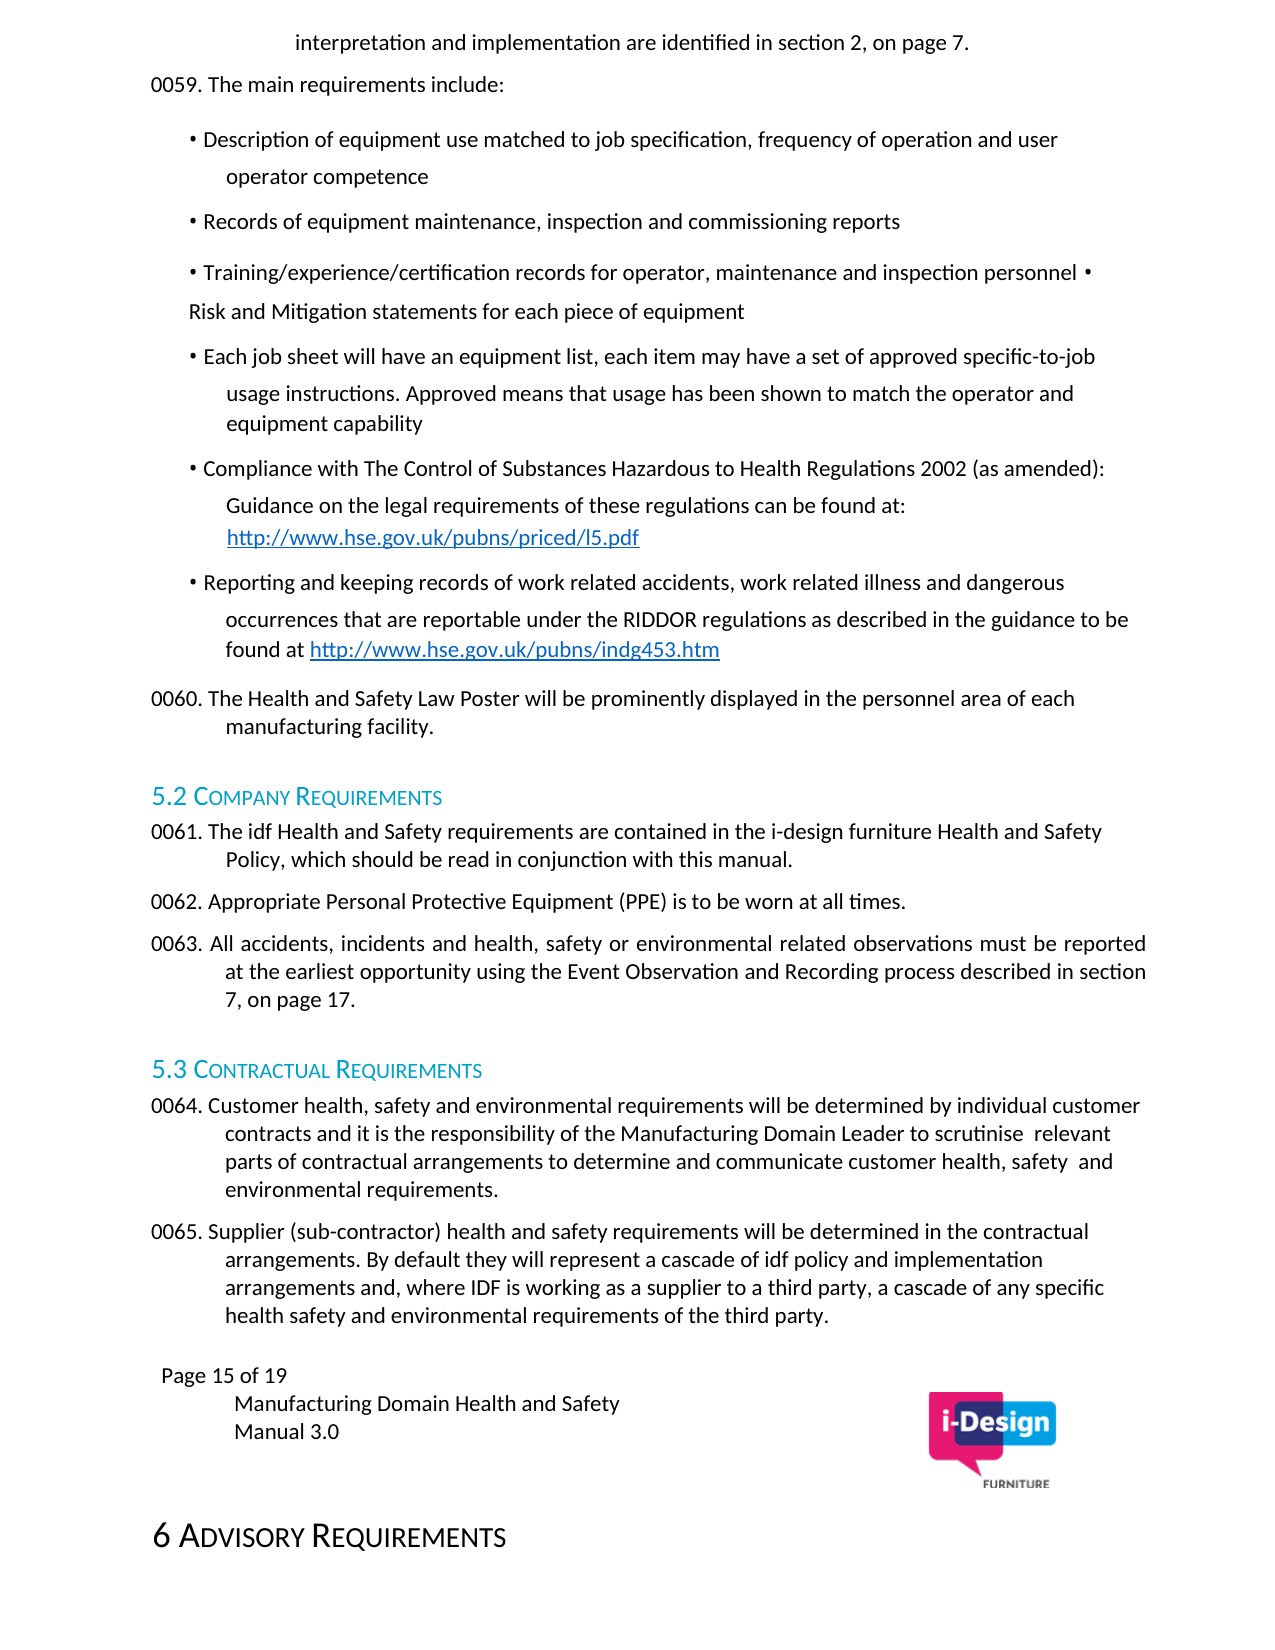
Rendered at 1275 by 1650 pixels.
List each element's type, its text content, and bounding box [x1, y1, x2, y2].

text 0061. The idf Health and Safety requirements are contained in the i-design furniture Health and Safety Policy, which should be read in conjunction with this manual. [151, 817, 1124, 873]
text 5.3 CONTRACTUAL REQUIREMENTS [151, 1051, 1162, 1086]
picture [924, 1392, 1061, 1488]
text Page 15 of 19 [161, 1361, 1162, 1389]
text 6 ADVISORY REQUIREMENTS [152, 1512, 1162, 1556]
text 0059. The main requirements include: [151, 70, 1162, 98]
text • Compliance with The Control of Substances Hazardous to Health Regulations 2002 (as amended): Guidance on the legal requirements of these regulations can be found at: [188, 442, 1134, 519]
text 0062. Appropriate Personal Protective Equipment (PPE) is to be worn at all times. [151, 887, 1162, 915]
text • Each job sheet will have an equipment list, each item may have a set of approved specific-to-job usage instructions. Approved means that usage has been shown to match the operator and equipment capability [189, 330, 1124, 437]
text • Records of equipment maintenance, inspection and commissioning reports [188, 195, 1162, 242]
text 0060. The Health and Safety Law Poster will be prominently displayed in the personnel area of each manufacturing facility. [151, 684, 1098, 740]
text • Training/experience/certification records for operator, maintenance and inspection personnel • Risk and Mitigation statements for each piece of equipment [188, 247, 1099, 325]
text 0063. All accidents, incidents and health, safety or environmental related observations must be reported at the earliest opportunity using the Event Observation and Recording process described in section 7, on page 17. [151, 929, 1148, 1013]
text 5.2 COMPANY REQUIREMENTS [151, 778, 1162, 812]
text 0064. Customer health, safety and environmental requirements will be determined by individual customer contracts and it is the responsibility of the Manufacturing Domain Leader to scrutinise relevant parts of contractual arrangements to determine and communicate customer health, safety and environmental requirements. [151, 1091, 1156, 1203]
text Manufacturing Domain Health and Safety Manual 3.0 [234, 1389, 693, 1445]
text 0065. Supplier (sub-contractor) health and safety requirements will be determined in the contractual arrangements. By default they will represent a cascade of idf policy and implementation arrangements and, where IDF is working as a supplier to a third party, a cascade of any specific health safety and environmental requirements of the third party. [151, 1217, 1112, 1329]
text • Reporting and keeping records of work related accidents, work related illness and dangerous occurrences that are reportable under the RIDDOR regulations as described in the guidance to be found at http://www.hse.gov.uk/pubns/indg453.htm [189, 556, 1136, 663]
text http://www.hse.gov.uk/pubns/priced/l5.pdf [227, 523, 1162, 551]
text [151, 28, 1115, 56]
text • Description of equipment use matched to job specification, frequency of operation and user operator competence [188, 113, 1087, 190]
